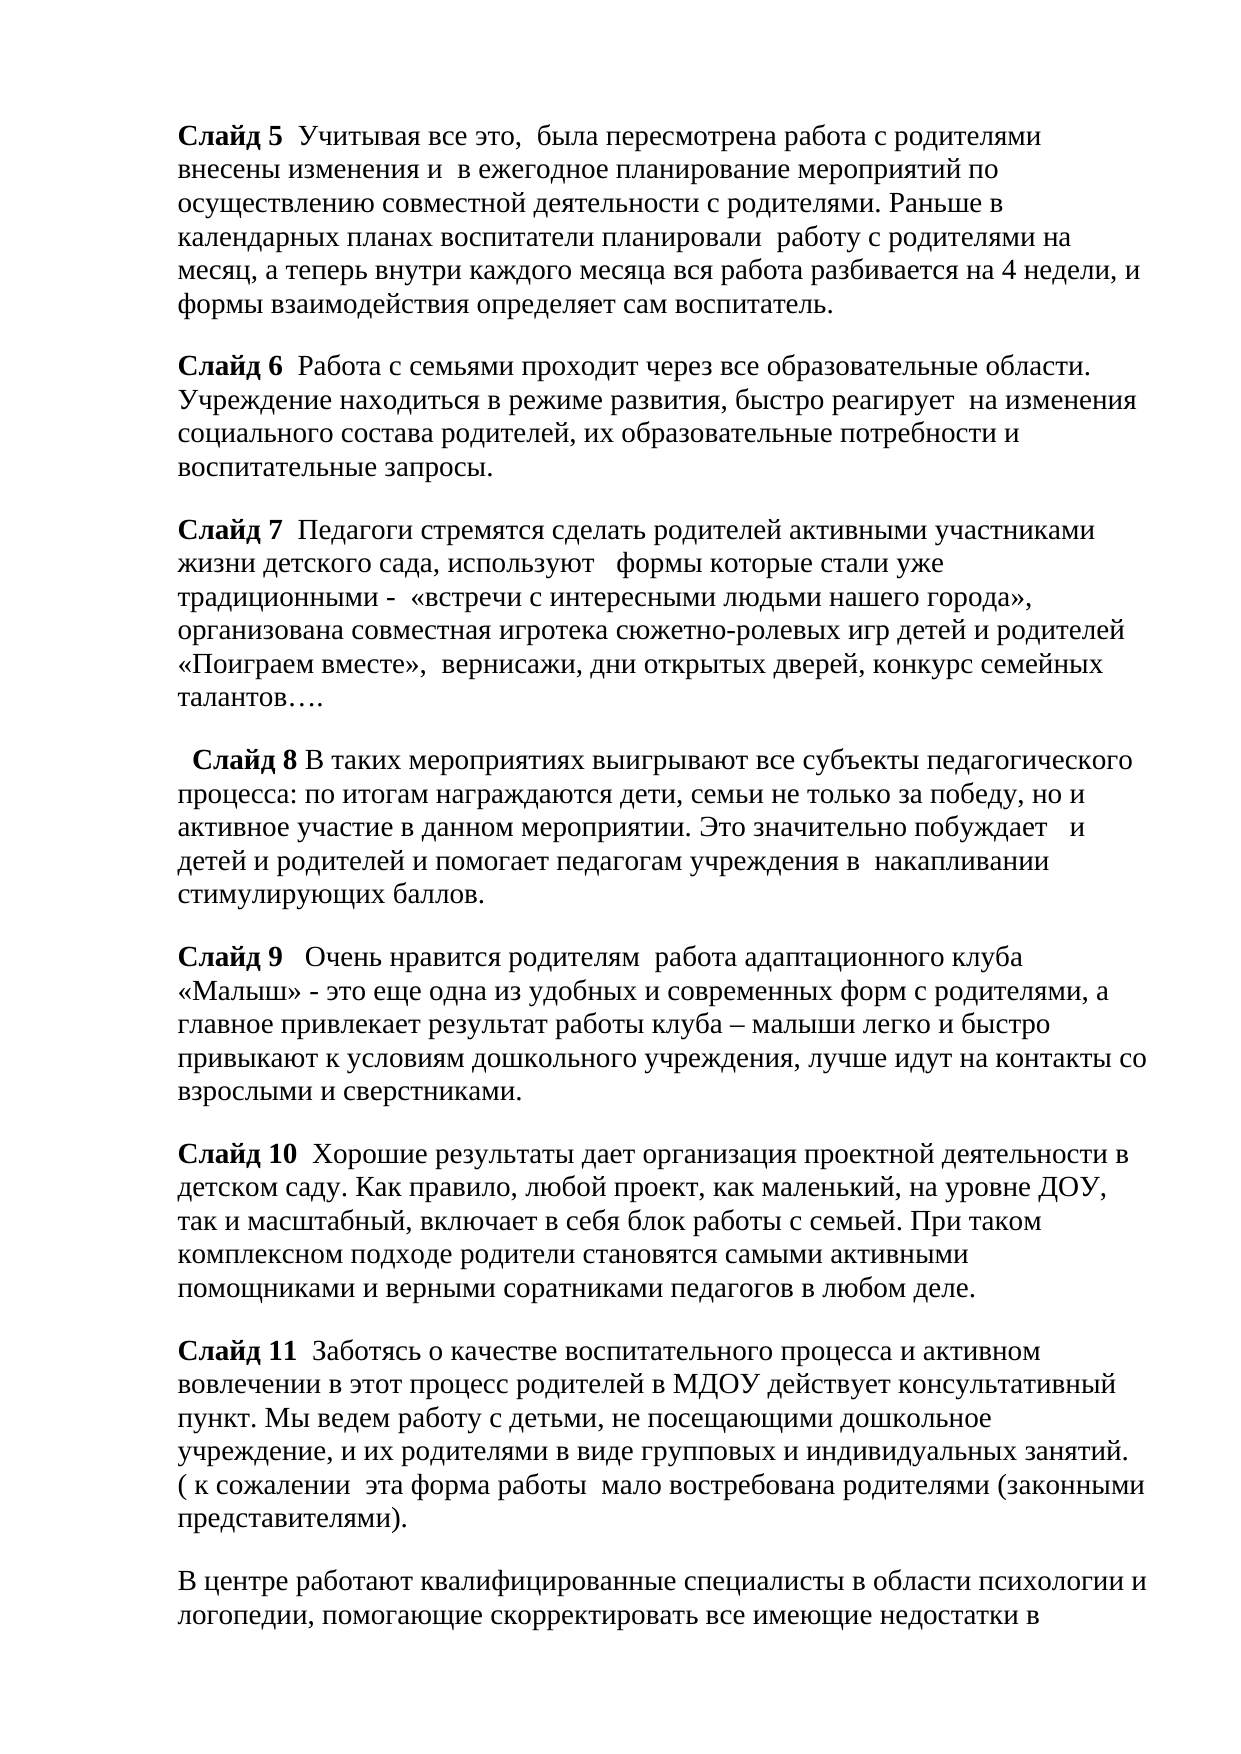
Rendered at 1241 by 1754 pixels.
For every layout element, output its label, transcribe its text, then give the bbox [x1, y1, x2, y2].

text Слайд 8 В таких мероприятиях выигрывают все субъекты педагогического процесса: по итогам награждаются дети, семьи не только за победу, но и активное участие в данном мероприятии. Это значительно побуждает и детей и родителей и помогает педагогам учреждения в накапливании стимулирующих баллов. [177, 742, 1152, 910]
text Слайд 9 Очень нравится родителям работа адаптационного клуба «Малыш» - это еще одна из удобных и современных форм с родителями, а главное привлекает результат работы клуба – малыши легко и быстро привыкают к условиям дошкольного учреждения, лучше идут на контакты со взрослыми и сверстниками. [177, 939, 1152, 1107]
text Слайд 10 Хорошие результаты дает организация проектной деятельности в детском саду. Как правило, любой проект, как маленький, на уровне ДОУ, так и масштабный, включает в себя блок работы с семьей. При таком комплексном подходе родители становятся самыми активными помощниками и верными соратниками педагогов в любом деле. [177, 1136, 1152, 1304]
text Слайд 5 Учитывая все это, была пересмотрена работа с родителями внесены изменения и в ежегодное планирование мероприятий по осуществлению совместной деятельности с родителями. Раньше в календарных планах воспитатели планировали работу с родителями на месяц, а теперь внутри каждого месяца вся работа разбивается на 4 недели, и формы взаимодействия определяет сам воспитатель. [177, 118, 1152, 319]
text Слайд 11 Заботясь о качестве воспитательного процесса и активном вовлечении в этот процесс родителей в МДОУ действует консультативный пункт. Мы ведем работу с детьми, не посещающими дошкольное учреждение, и их родителями в виде групповых и индивидуальных занятий. ( к сожалении эта форма работы мало востребована родителями (законными представителями). [177, 1333, 1152, 1534]
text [177, 1563, 1152, 1630]
text Слайд 7 Педагоги стремятся сделать родителей активными участниками жизни детского сада, используют формы которые стали уже традиционными - «встречи с интересными людьми нашего города», организована совместная игротека сюжетно-ролевых игр детей и родителей «Поиграем вместе», вернисажи, дни открытых дверей, конкурс семейных талантов…. [177, 512, 1152, 713]
text Слайд 6 Работа с семьями проходит через все образовательные области. Учреждение находиться в режиме развития, быстро реагирует на изменения социального состава родителей, их образовательные потребности и воспитательные запросы. [177, 348, 1152, 483]
